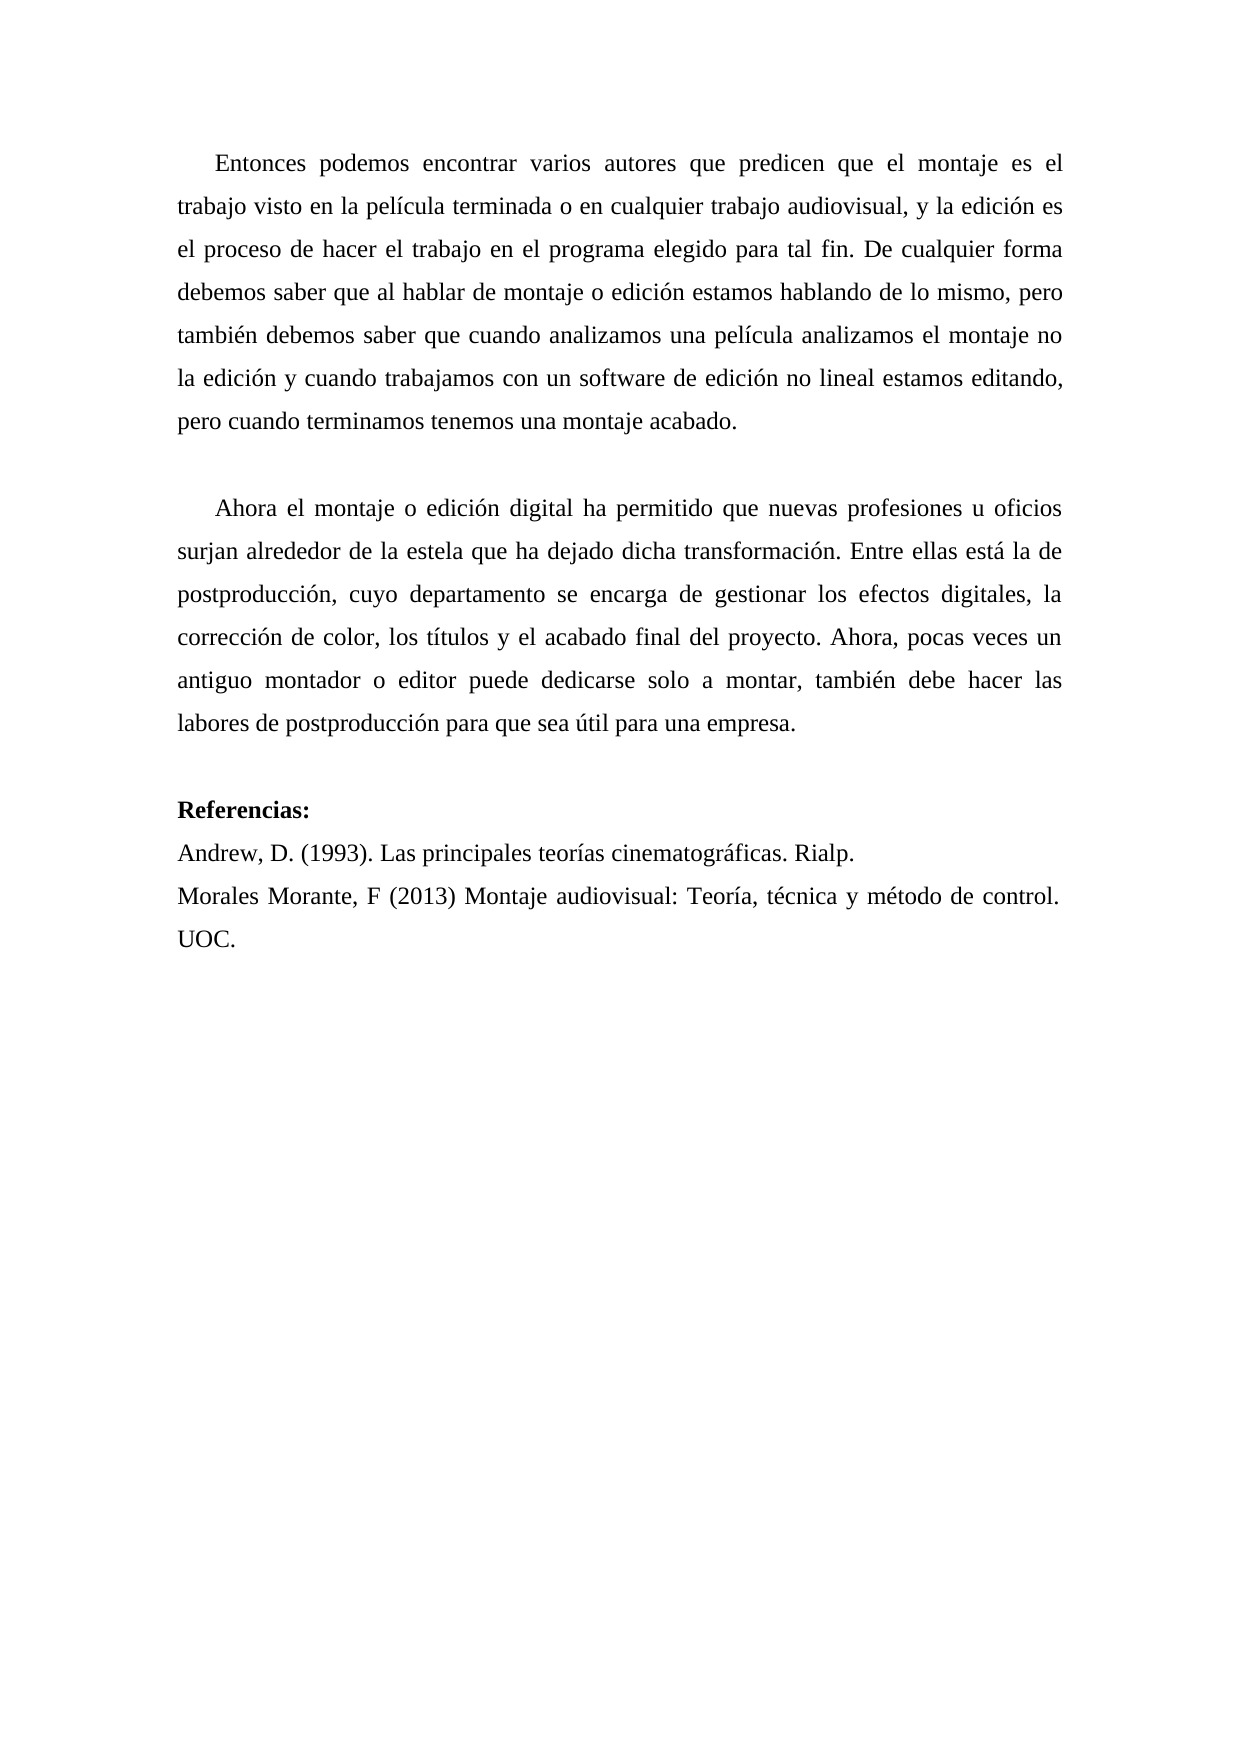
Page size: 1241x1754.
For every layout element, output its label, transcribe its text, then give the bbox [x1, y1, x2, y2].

subtitle Referencias: [177, 795, 1167, 823]
text Morales Morante, F (2013) Montaje audiovisual: Teoría, técnica y método de control. UOC. [177, 881, 1063, 953]
text Entonces podemos encontrar varios autores que predicen que el montaje es el trabajo visto en la película terminada o en cualquier trabajo audiovisual, y la edición es el proceso de hacer el trabajo en el programa elegido para tal fin. De cualquier forma debemos saber que al hablar de montaje o edición estamos hablando de lo mismo, pero también debemos saber que cuando analizamos una película analizamos el montaje no la edición y cuando trabajamos con un software de edición no lineal estamos editando, pero cuando terminamos tenemos una montaje acabado. [177, 148, 1063, 435]
text Andrew, D. (1993). Las principales teorías cinematográficas. Rialp. [177, 838, 1167, 866]
text Ahora el montaje o edición digital ha permitido que nuevas profesiones u oficios surjan alrededor de la estela que ha dejado dicha transformación. Entre ellas está la de postproducción, cuyo departamento se encarga de gestionar los efectos digitales, la corrección de color, los títulos y el acabado final del proyecto. Ahora, pocas veces un antiguo montador o editor puede dedicarse solo a montar, también debe hacer las labores de postproducción para que sea útil para una empresa. [177, 493, 1063, 737]
